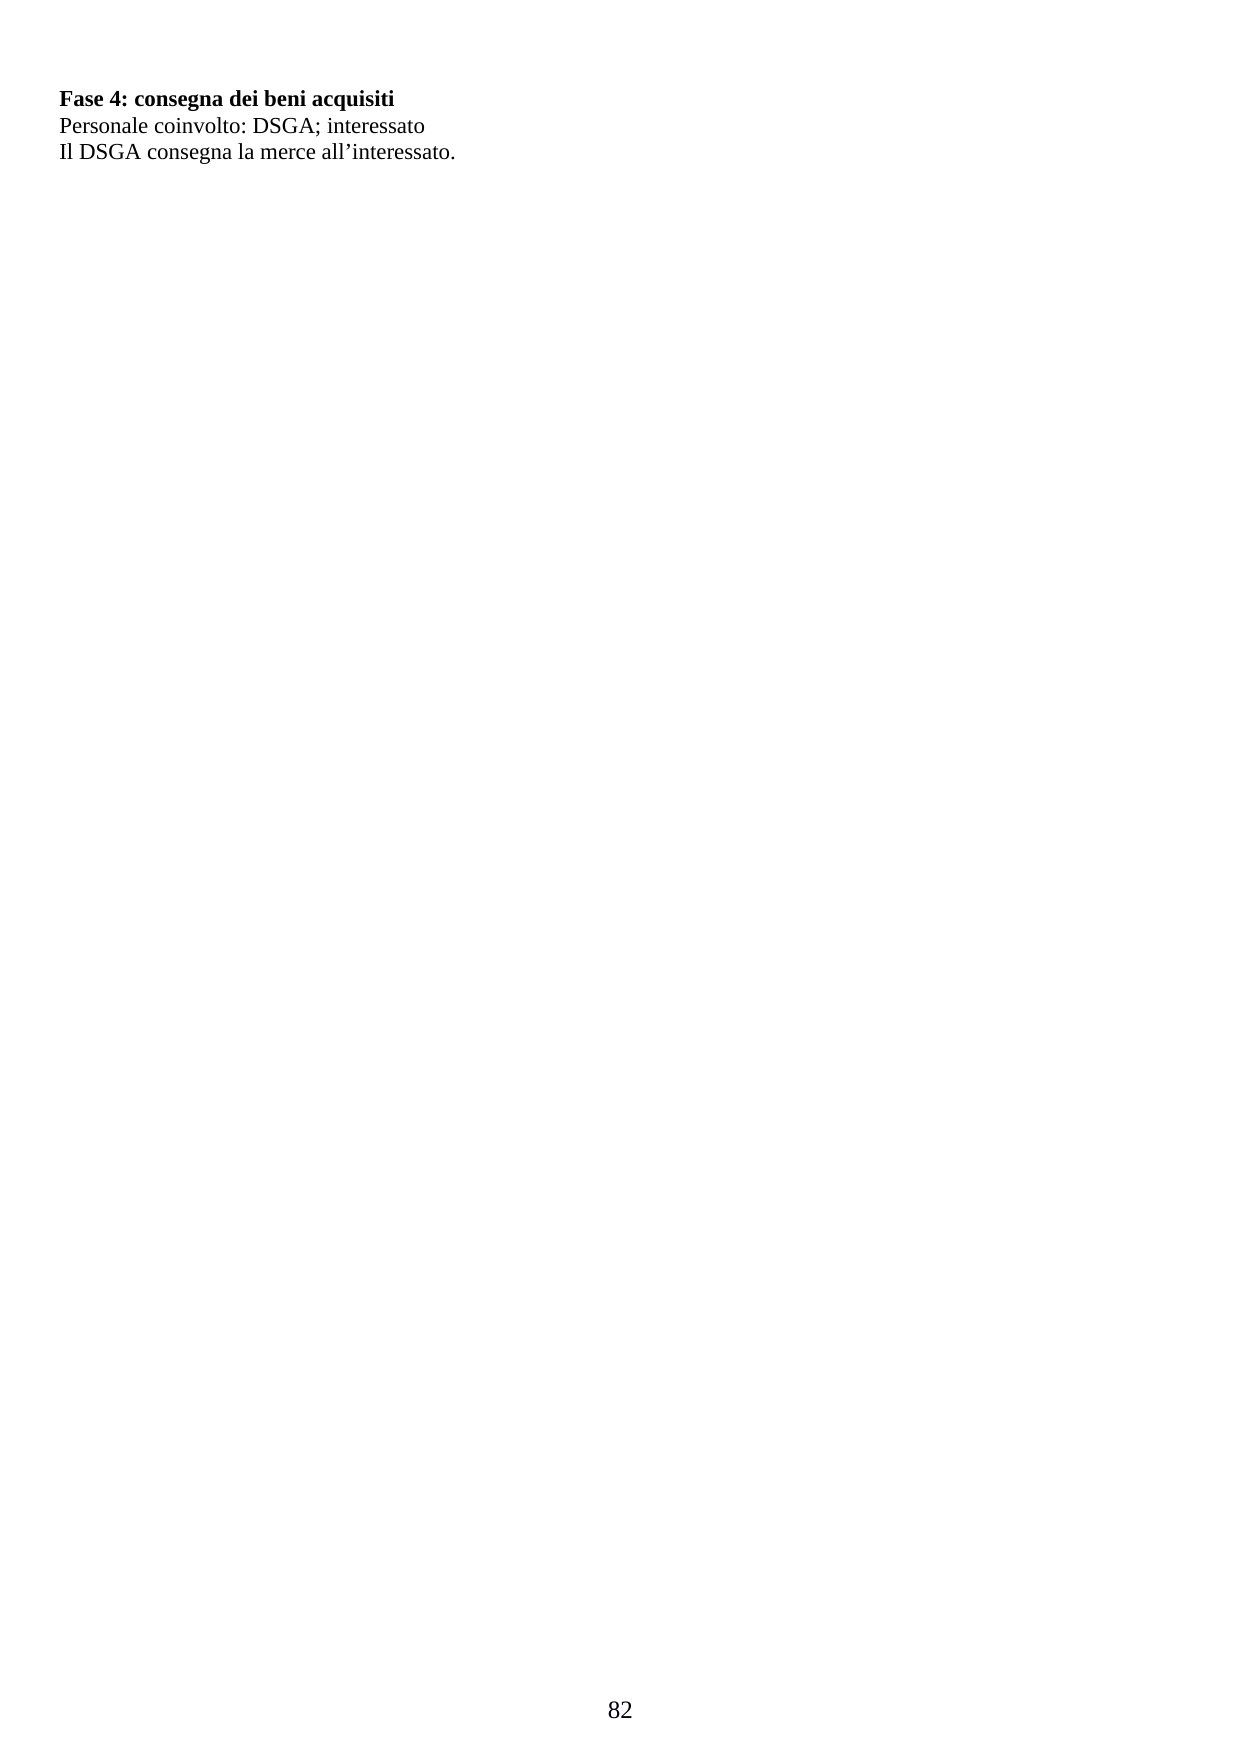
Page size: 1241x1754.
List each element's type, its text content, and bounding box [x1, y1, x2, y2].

text Fase 4: consegna dei beni acquisiti [59, 85, 1181, 112]
text Personale coinvolto: DSGA; interessato [59, 112, 1181, 138]
text Il DSGA consegna la merce all’interessato. [59, 138, 1181, 164]
